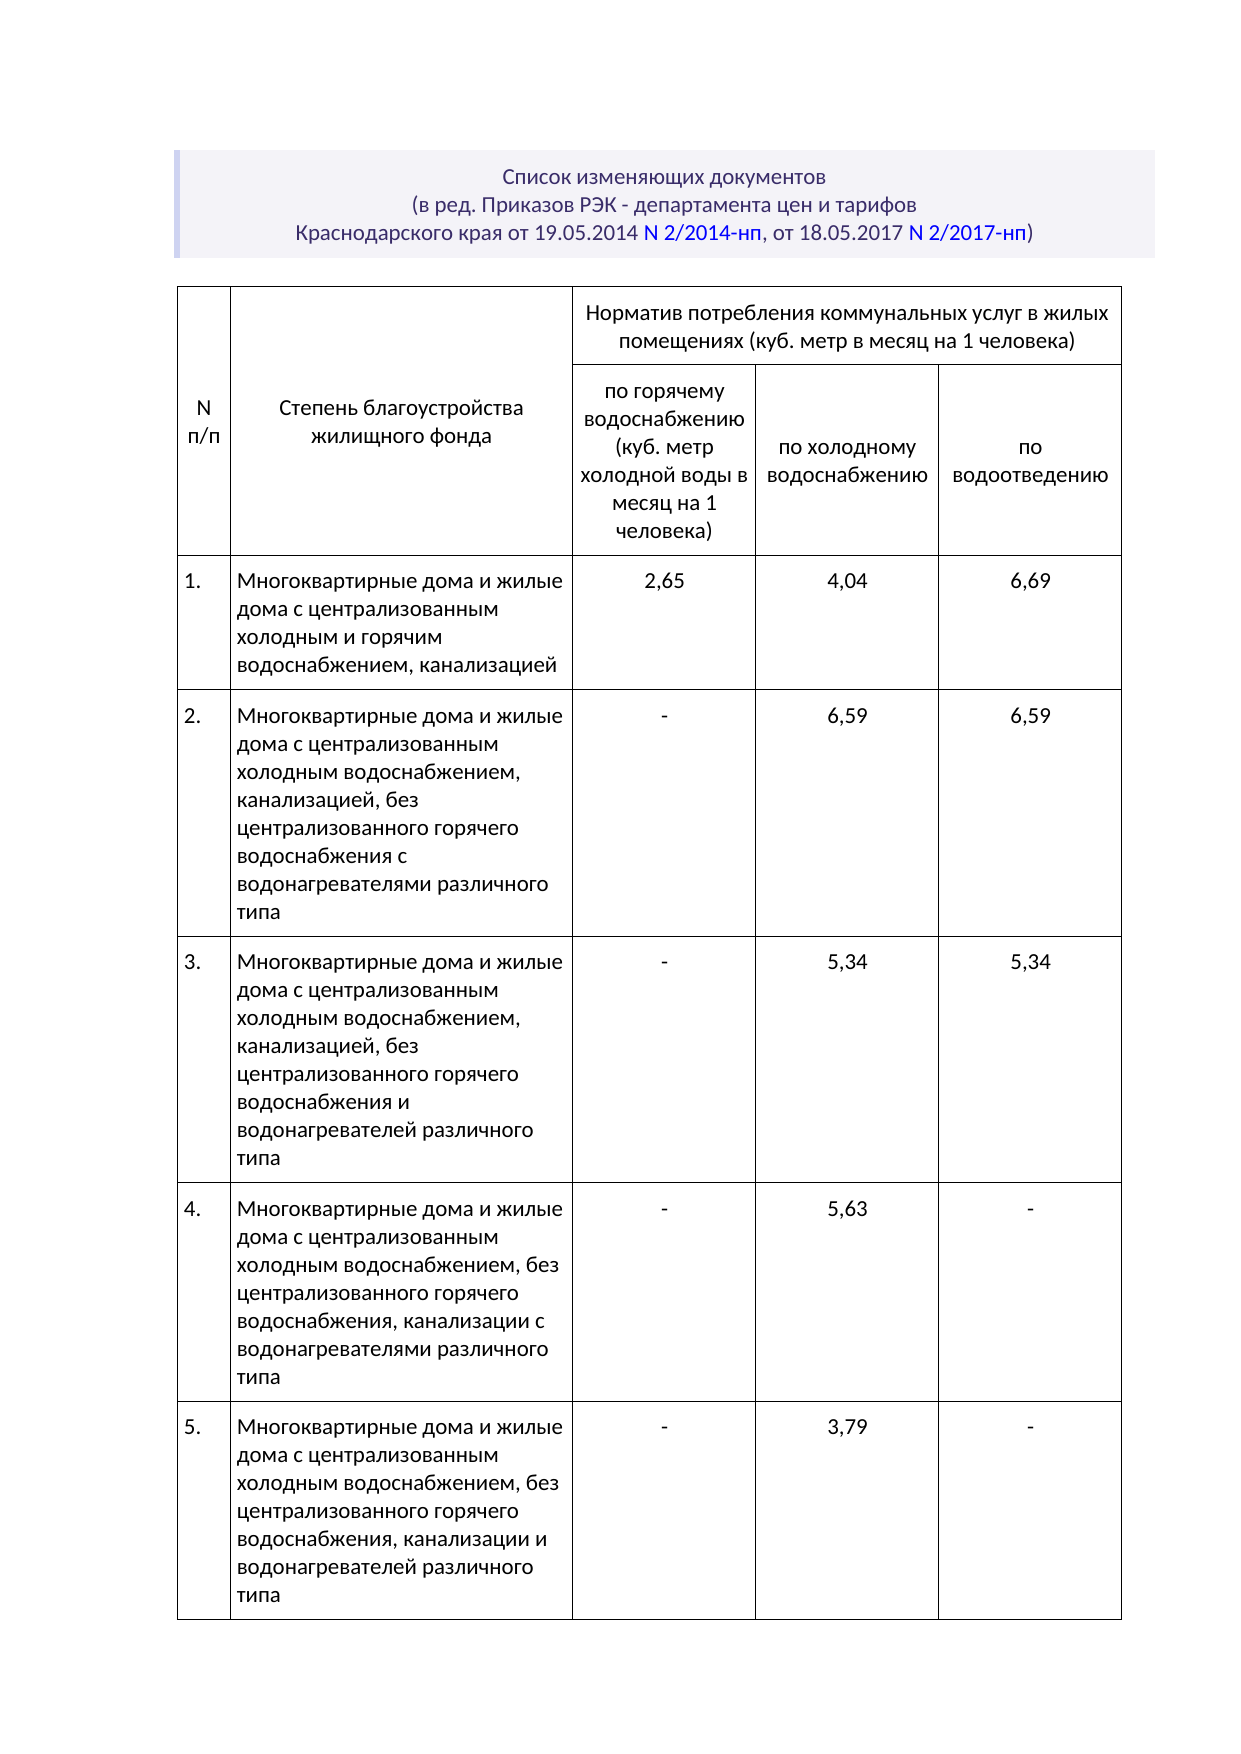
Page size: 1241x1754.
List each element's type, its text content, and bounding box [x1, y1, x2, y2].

table_cell - [573, 937, 755, 1182]
table_cell 5,34 [939, 937, 1121, 1182]
table_cell Многоквартирные дома и жилые дома с централизованным холодным водоснабжением, канализацией, без централизованного горячего водоснабжения с водонагревателями различного типа [231, 690, 572, 936]
table_cell 6,59 [939, 690, 1121, 936]
table_cell - [573, 690, 755, 936]
table_cell Многоквартирные дома и жилые дома с централизованным холодным водоснабжением, канализацией, без централизованного горячего водоснабжения и водонагревателей различного типа [231, 937, 572, 1182]
table_header Норматив потребления коммунальных услуг в жилых помещениях (куб. метр в месяц на 1 человека) [573, 287, 1121, 364]
table_cell 5. [178, 1402, 230, 1619]
table_cell Многоквартирные дома и жилые дома с централизованным холодным и горячим водоснабжением, канализацией [231, 556, 572, 689]
table_cell Многоквартирные дома и жилые дома с централизованным холодным водоснабжением, без централизованного горячего водоснабжения, канализации с водонагревателями различного типа [231, 1183, 572, 1401]
table_cell 6,69 [939, 556, 1121, 689]
table_cell - [573, 1183, 755, 1401]
table_cell 6,59 [756, 690, 938, 936]
table_cell 2. [178, 690, 230, 936]
table_cell 4. [178, 1183, 230, 1401]
table_cell по водоотведению [939, 365, 1121, 555]
table_cell 5,63 [756, 1183, 938, 1401]
table_cell по холодному водоснабжению [756, 365, 938, 555]
table_cell 4,04 [756, 556, 938, 689]
table_cell 2,65 [573, 556, 755, 689]
table_cell Многоквартирные дома и жилые дома с централизованным холодным водоснабжением, без централизованного горячего водоснабжения, канализации и водонагревателей различного типа [231, 1402, 572, 1619]
table_header Список изменяющих документов (в ред. Приказов РЭК - департамента цен и тарифов Краснодарского края от 19.05.2014 N 2/2014-нп, от 18.05.2017 N 2/2017-нп) [180, 150, 1149, 258]
table_cell 3,79 [756, 1402, 938, 1619]
table_cell - [939, 1183, 1121, 1401]
table_header N п/п [178, 287, 230, 555]
table_cell - [939, 1402, 1121, 1619]
table_cell 3. [178, 937, 230, 1182]
table_cell 1. [178, 556, 230, 689]
table_header Степень благоустройства жилищного фонда [231, 287, 572, 555]
table_cell 5,34 [756, 937, 938, 1182]
table_cell - [573, 1402, 755, 1619]
table_cell по горячему водоснабжению (куб. метр холодной воды в месяц на 1 человека) [573, 365, 755, 555]
